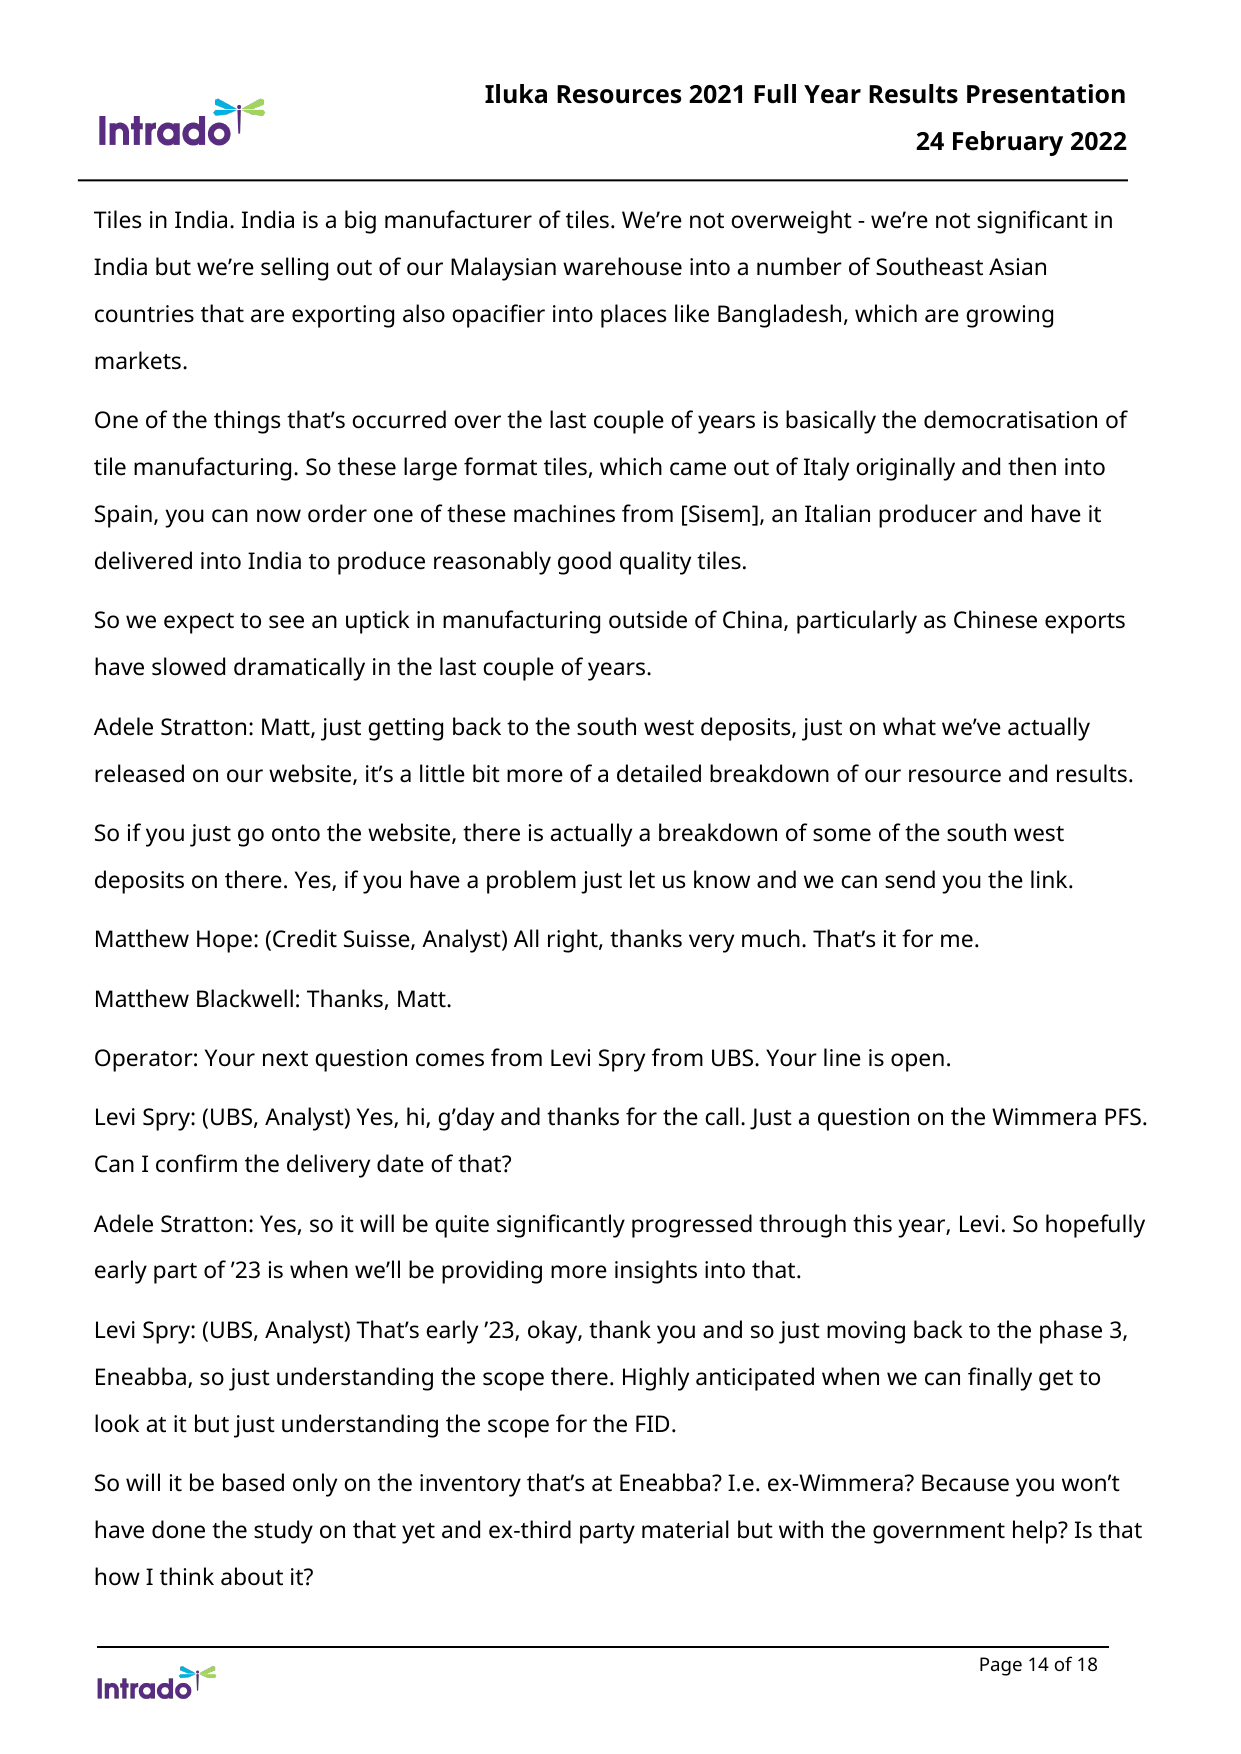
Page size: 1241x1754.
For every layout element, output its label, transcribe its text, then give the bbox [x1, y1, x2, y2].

text Tiles in India. India is a big manufacturer of tiles. We’re not overweight - we’re not significant in India but we’re selling out of our Malaysian warehouse into a number of Southeast Asian countries that are exporting also opacifier into places like Bangladesh, which are growing markets. [94, 204, 1152, 376]
text Matthew Hope: (Credit Suisse, Analyst) All right, thanks very much. That’s it for me. [94, 923, 1152, 954]
text One of the things that’s occurred over the last couple of years is basically the democratisation of tile manufacturing. So these large format tiles, which came out of Italy originally and then into Spain, you can now order one of these machines from [Sisem], an Italian producer and have it delivered into India to produce reasonably good quality tiles. [94, 404, 1152, 576]
text Adele Stratton: Yes, so it will be quite significantly progressed through this year, Levi. So hopefully early part of ’23 is when we’ll be providing more insights into that. [94, 1208, 1152, 1286]
picture [93, 89, 266, 153]
text So we expect to see an uptick in manufacturing outside of China, particularly as Chinese exports have slowed dramatically in the last couple of years. [94, 604, 1152, 683]
text Matthew Blackwell: Thanks, Matt. [94, 983, 1152, 1014]
text Levi Spry: (UBS, Analyst) Yes, hi, g’day and thanks for the call. Just a question on the Wimmera PFS. Can I confirm the delivery date of that? [94, 1101, 1152, 1179]
text So will it be based only on the inventory that’s at Eneabba? I.e. ex-Wimmera? Because you won’t have done the study on that yet and ex-third party material but with the government help? Is that how I think about it? [94, 1467, 1152, 1592]
text Operator: Your next question comes from Levi Spry from UBS. Your line is open. [94, 1042, 1152, 1073]
picture [93, 1657, 219, 1705]
text So if you just go onto the website, there is actually a breakdown of some of the south west deposits on there. Yes, if you have a problem just let us know and we can send you the link. [94, 817, 1152, 895]
text Adele Stratton: Matt, just getting back to the south west deposits, just on what we’ve actually released on our website, it’s a little bit more of a detailed breakdown of our resource and results. [94, 711, 1152, 789]
text Levi Spry: (UBS, Analyst) That’s early ’23, okay, thank you and so just moving back to the phase 3, Eneabba, so just understanding the scope there. Highly anticipated when we can finally get to look at it but just understanding the scope for the FID. [94, 1314, 1152, 1439]
